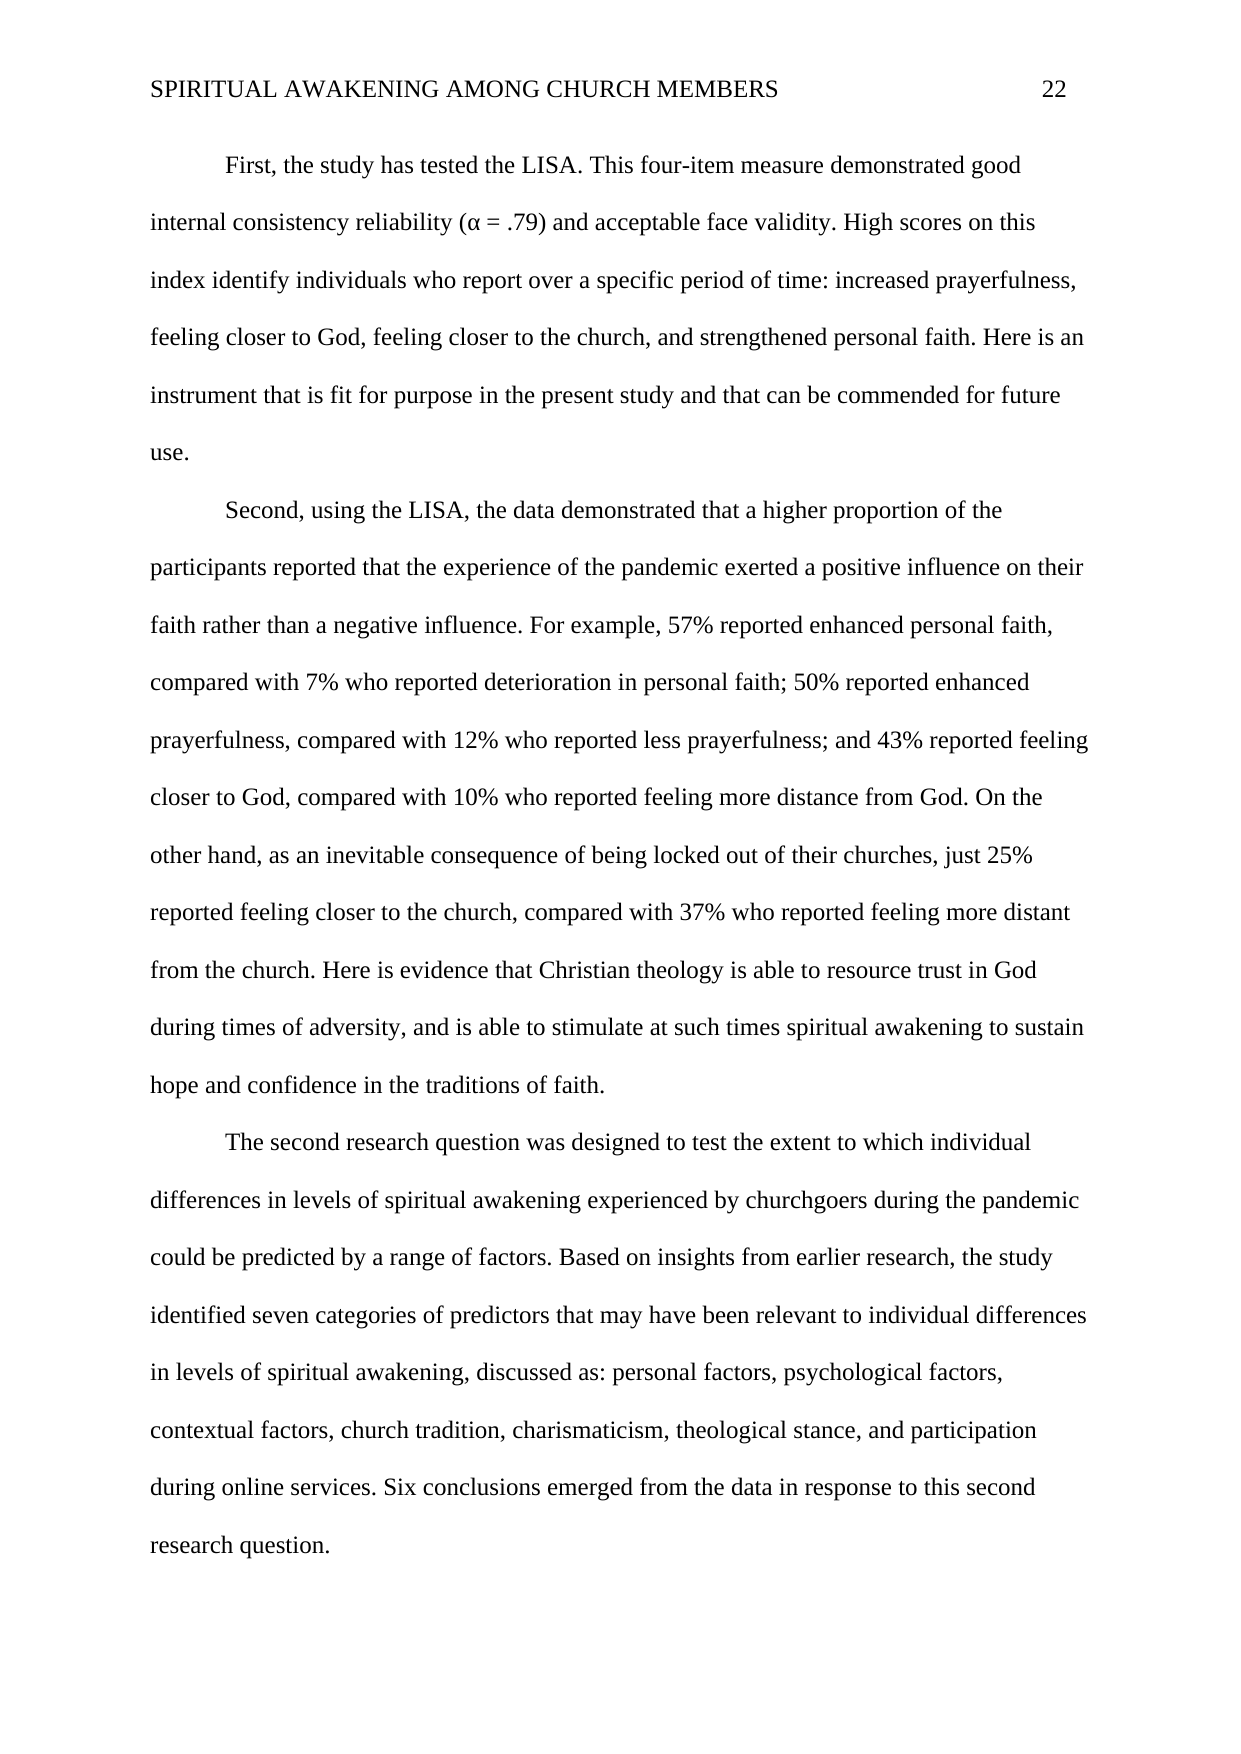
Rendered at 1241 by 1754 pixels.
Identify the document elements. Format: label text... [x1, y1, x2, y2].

text The second research question was designed to test the extent to which individual differences in levels of spiritual awakening experienced by churchgoers during the pandemic could be predicted by a range of factors. Based on insights from earlier research, the study identified seven categories of predictors that may have been relevant to individual differences in levels of spiritual awakening, discussed as: personal factors, psychological factors, contextual factors, church tradition, charismaticism, theological stance, and participation during online services. Six conclusions emerged from the data in response to this second research question. [150, 1127, 1090, 1559]
text First, the study has tested the LISA. This four-item measure demonstrated good internal consistency reliability (α = .79) and acceptable face validity. High scores on this index identify individuals who report over a specific period of time: increased prayerfulness, feeling closer to God, feeling closer to the church, and strengthened personal faith. Here is an instrument that is fit for purpose in the present study and that can be commended for future use. [150, 150, 1090, 466]
text Second, using the LISA, the data demonstrated that a higher proportion of the participants reported that the experience of the pandemic exerted a positive influence on their faith rather than a negative influence. For example, 57% reported enhanced personal faith, compared with 7% who reported deterioration in personal faith; 50% reported enhanced prayerfulness, compared with 12% who reported less prayerfulness; and 43% reported feeling closer to God, compared with 10% who reported feeling more distance from God. On the other hand, as an inevitable consequence of being locked out of their churches, just 25% reported feeling closer to the church, compared with 37% who reported feeling more distant from the church. Here is evidence that Christian theology is able to resource trust in God during times of adversity, and is able to stimulate at such times spiritual awakening to sustain hope and confidence in the traditions of faith. [150, 495, 1090, 1099]
